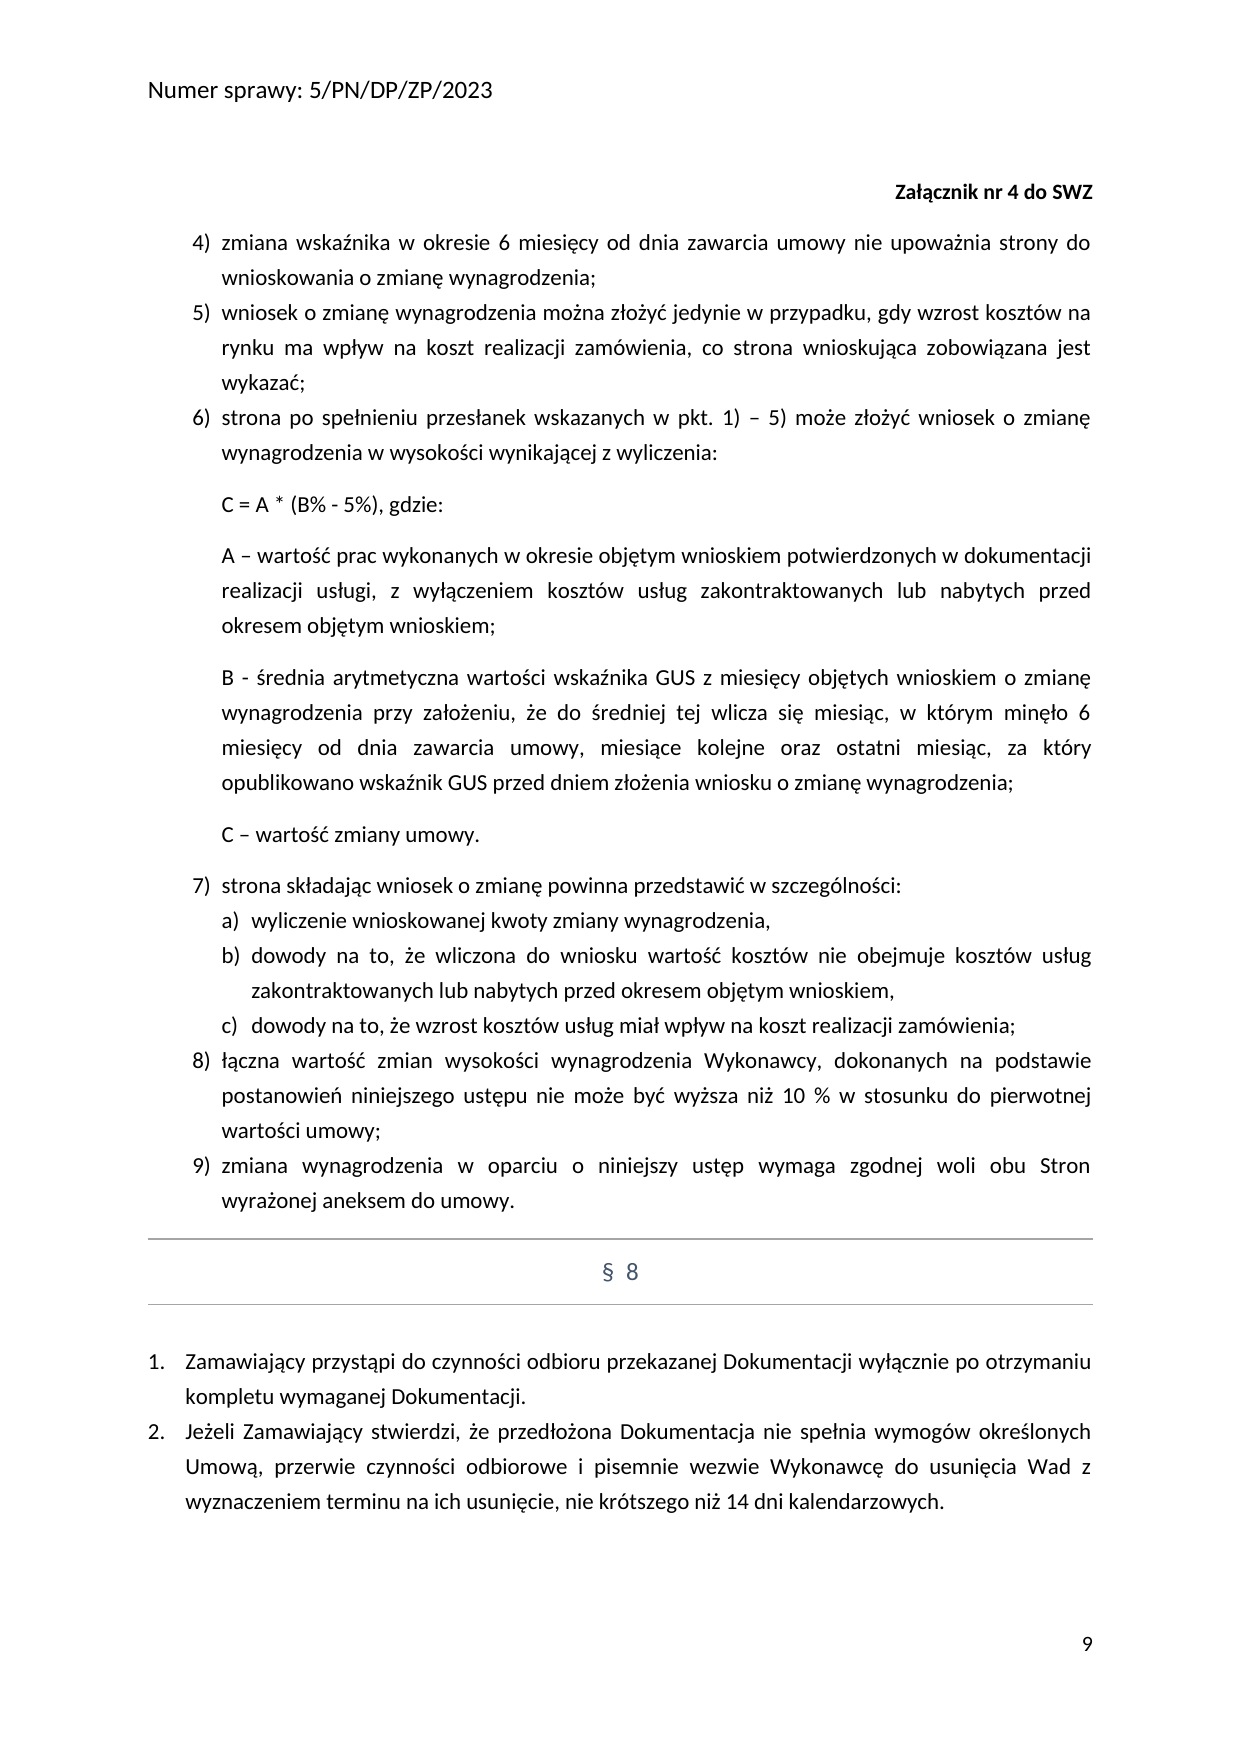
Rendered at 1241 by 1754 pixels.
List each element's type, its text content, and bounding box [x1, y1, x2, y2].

list strona po spełnieniu przesłanek wskazanych w pkt. 1) – 5) może złożyć wniosek o zmianę wynagrodzenia w wysokości wynikającej z wyliczenia: [192, 403, 1093, 466]
list wniosek o zmianę wynagrodzenia można złożyć jedynie w przypadku, gdy wzrost kosztów na rynku ma wpływ na koszt realizacji zamówienia, co strona wnioskująca zobowiązana jest wykazać; [192, 298, 1093, 396]
list Zamawiający przystąpi do czynności odbioru przekazanej Dokumentacji wyłącznie po otrzymaniu kompletu wymaganej Dokumentacji. [148, 1347, 1093, 1410]
list strona składając wniosek o zmianę powinna przedstawić w szczególności: [192, 871, 1093, 899]
text C = A * (B% - 5%), gdzie: [221, 490, 1093, 518]
list dowody na to, że wzrost kosztów usług miał wpływ na koszt realizacji zamówienia; [221, 1011, 1093, 1039]
list Jeżeli Zamawiający stwierdzi, że przedłożona Dokumentacja nie spełnia wymogów określonych Umową, przerwie czynności odbiorowe i pisemnie wezwie Wykonawcę do usunięcia Wad z wyznaczeniem terminu na ich usunięcie, nie krótszego niż 14 dni kalendarzowych. [148, 1417, 1093, 1515]
text B - średnia arytmetyczna wartości wskaźnika GUS z miesięcy objętych wnioskiem o zmianę wynagrodzenia przy założeniu, że do średniej tej wlicza się miesiąc, w którym minęło 6 miesięcy od dnia zawarcia umowy, miesiące kolejne oraz ostatni miesiąc, za który opublikowano wskaźnik GUS przed dniem złożenia wniosku o zmianę wynagrodzenia; [221, 663, 1093, 796]
text C – wartość zmiany umowy. [221, 820, 1093, 848]
list zmiana wynagrodzenia w oparciu o niniejszy ustęp wymaga zgodnej woli obu Stron wyrażonej aneksem do umowy. [192, 1151, 1093, 1214]
list zmiana wskaźnika w okresie 6 miesięcy od dnia zawarcia umowy nie upoważnia strony do wnioskowania o zmianę wynagrodzenia; [192, 228, 1093, 291]
list łączna wartość zmian wysokości wynagrodzenia Wykonawcy, dokonanych na podstawie postanowień niniejszego ustępu nie może być wyższa niż 10 % w stosunku do pierwotnej wartości umowy; [192, 1046, 1093, 1144]
text A – wartość prac wykonanych w okresie objętym wnioskiem potwierdzonych w dokumentacji realizacji usługi, z wyłączeniem kosztów usług zakontraktowanych lub nabytych przed okresem objętym wnioskiem; [221, 541, 1093, 639]
list dowody na to, że wliczona do wniosku wartość kosztów nie obejmuje kosztów usług zakontraktowanych lub nabytych przed okresem objętym wnioskiem, [221, 941, 1093, 1004]
title § 8 [148, 1240, 1093, 1304]
list wyliczenie wnioskowanej kwoty zmiany wynagrodzenia, [221, 906, 1093, 934]
